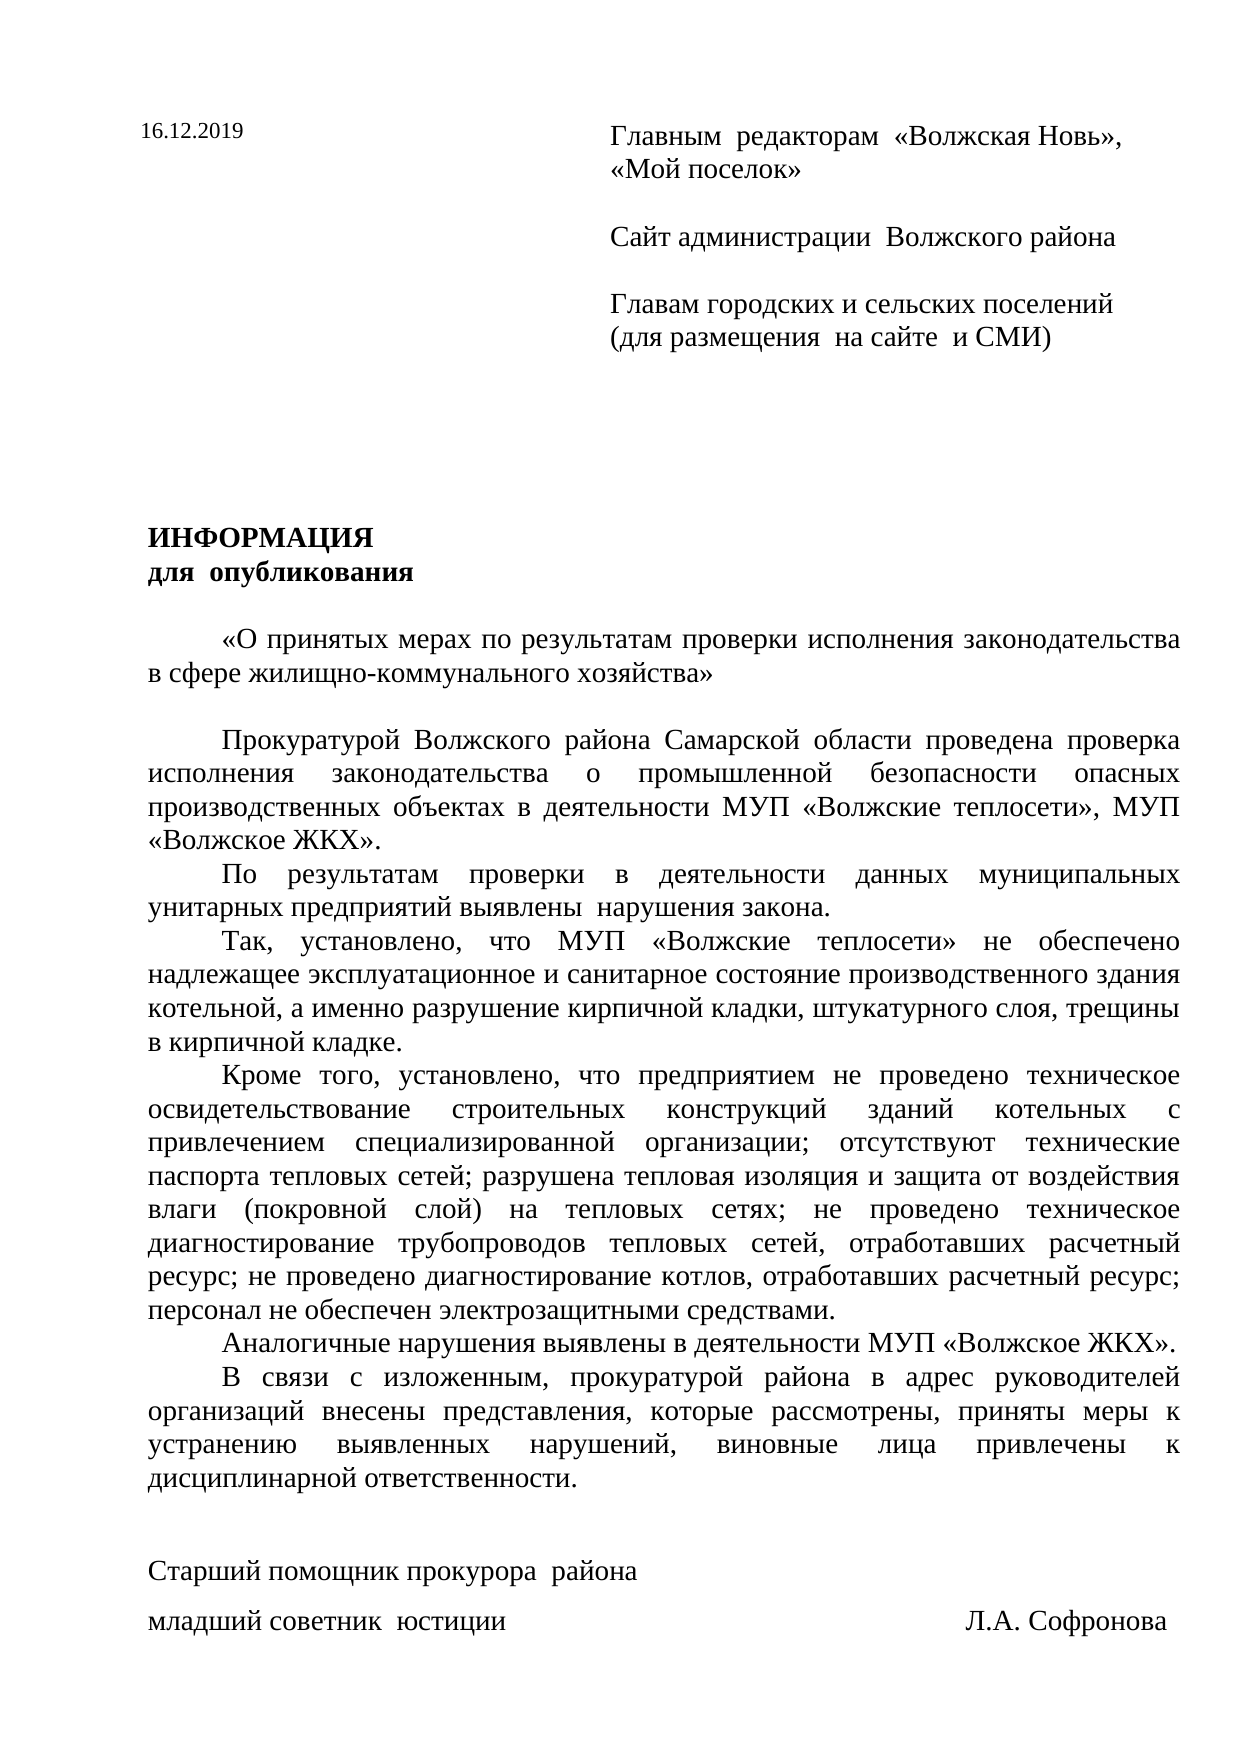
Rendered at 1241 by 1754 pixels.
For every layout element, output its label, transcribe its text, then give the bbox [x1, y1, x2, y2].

text Прокуратурой Волжского района Самарской области проведена проверка исполнения законодательства о промышленной безопасности опасных производственных объектах в деятельности МУП «Волжские теплосети», МУП «Волжское ЖКХ». [148, 722, 1181, 856]
text Так, установлено, что МУП «Волжские теплосети» не обеспечено надлежащее эксплуатационное и санитарное состояние производственного здания котельной, а именно разрушение кирпичной кладки, штукатурного слоя, трещины в кирпичной кладке. [148, 923, 1181, 1057]
text Аналогичные нарушения выявлены в деятельности МУП «Волжское ЖКХ». [148, 1326, 1181, 1359]
text Главным редакторам «Волжская Новь», «Мой поселок» [591, 118, 1181, 185]
text В связи с изложенным, прокуратурой района в адрес руководителей организаций внесены представления, которые рассмотрены, приняты меры к устранению выявленных нарушений, виновные лица привлечены к дисциплинарной ответственности. [148, 1359, 1181, 1493]
text «О принятых мерах по результатам проверки исполнения законодательства в сфере жилищно-коммунального хозяйства» [148, 621, 1181, 688]
text (для размещения на сайте и СМИ) [591, 319, 1181, 353]
text По результатам проверки в деятельности данных муниципальных унитарных предприятий выявлены нарушения закона. [148, 856, 1181, 923]
text Сайт администрации Волжского района [591, 219, 1181, 252]
text для опубликования [148, 554, 1181, 588]
text Главам городских и сельских поселений [591, 286, 1181, 319]
text Старший помощник прокурора района [148, 1560, 1181, 1585]
table_header 16.12.2019 [129, 117, 591, 392]
text младший советник юстиции Л.А. Софронова [1073, 1610, 1181, 1635]
text Кроме того, установлено, что предприятием не проведено техническое освидетельствование строительных конструкций зданий котельных с привлечением специализированной организации; отсутствуют технические паспорта тепловых сетей; разрушена тепловая изоляция и защита от воздействия влаги (покровной слой) на тепловых сетях; не проведено техническое диагностирование трубопроводов тепловых сетей, отработавших расчетный ресурс; не проведено диагностирование котлов, отработавших расчетный ресурс; персонал не обеспечен электрозащитными средствами. [148, 1057, 1181, 1326]
text младший советник юстиции Л.А. Софронова [148, 1610, 1070, 1635]
text ИНФОРМАЦИЯ [148, 521, 1181, 554]
